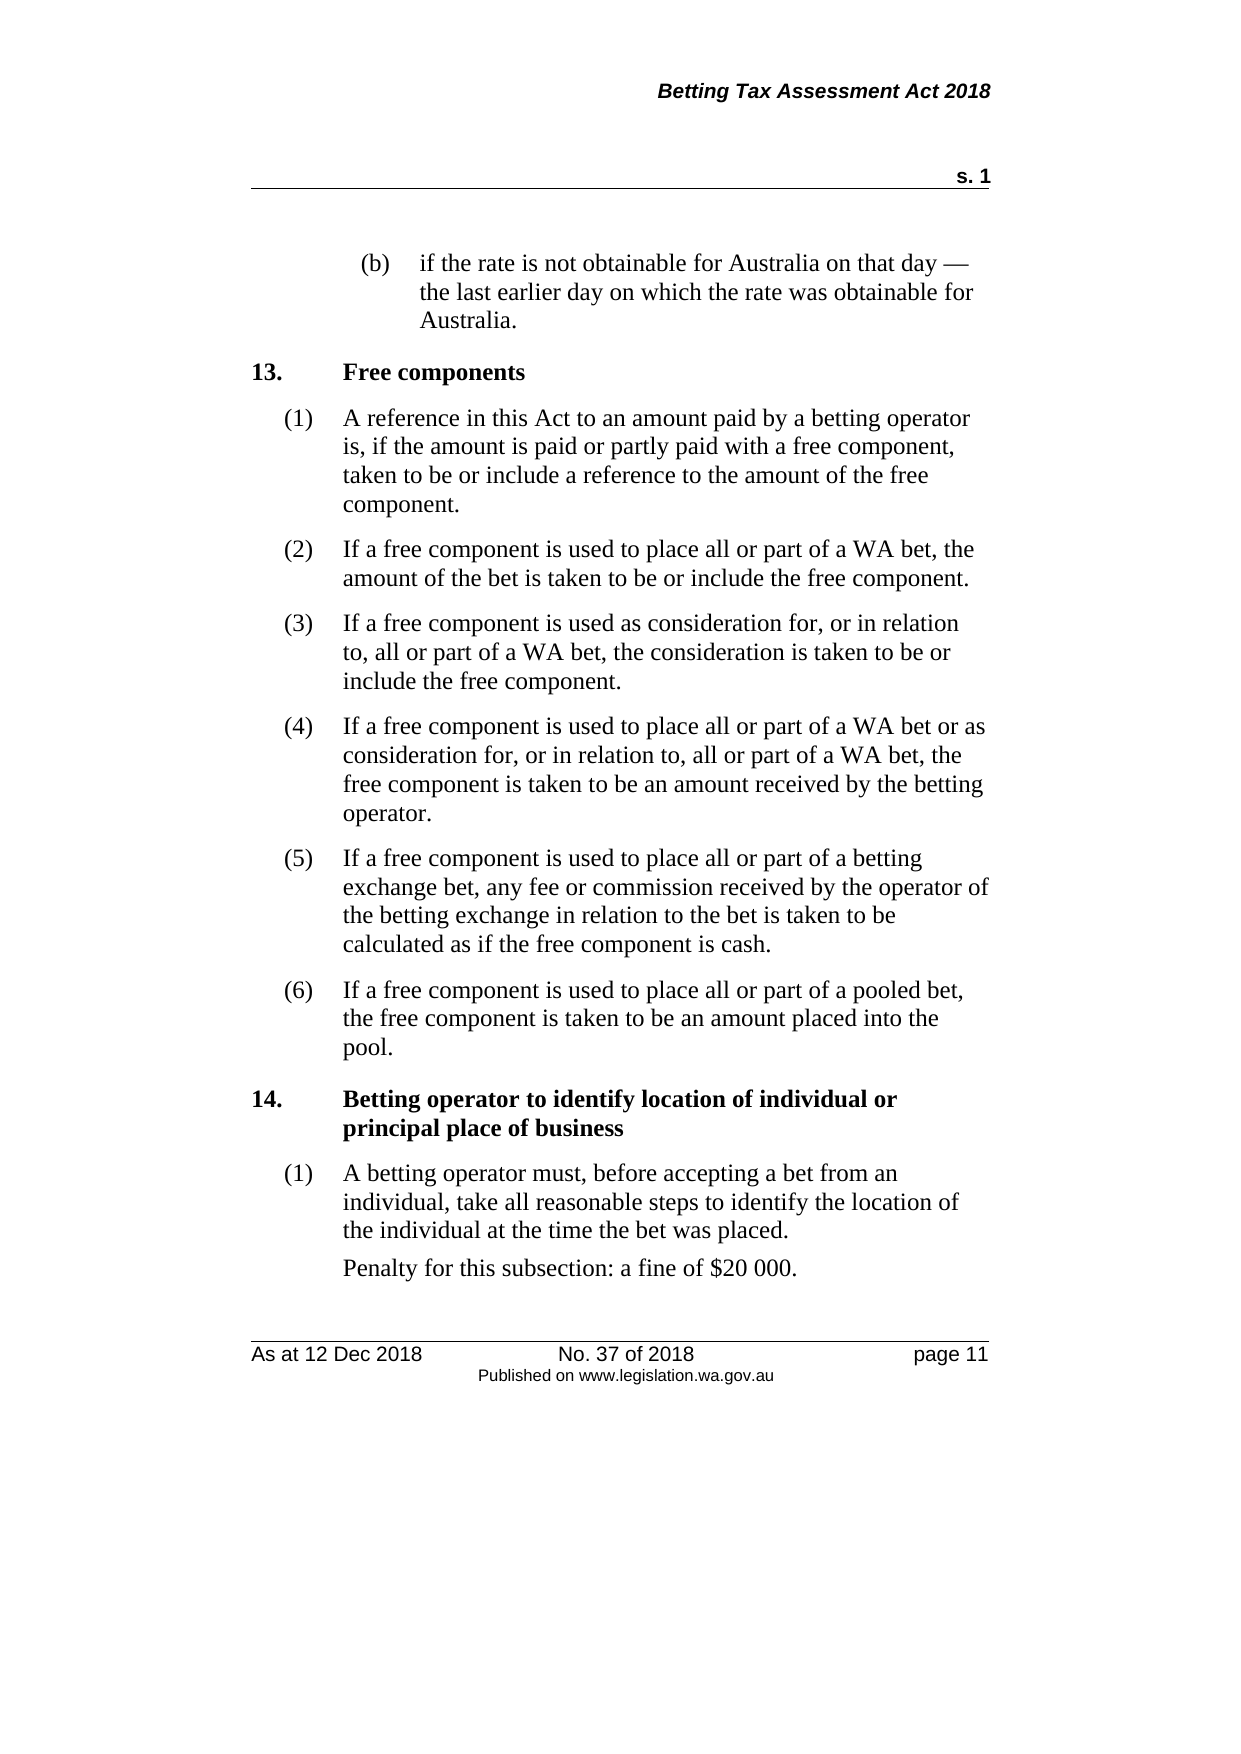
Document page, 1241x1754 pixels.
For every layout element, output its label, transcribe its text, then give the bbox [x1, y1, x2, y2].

text (5) If a free component is used to place all or part of a betting exchange bet, any fee or commission received by the operator of the betting exchange in relation to the bet is taken to be calculated as if the free component is cash. [251, 843, 989, 958]
text (1) A betting operator must, before accepting a bet from an individual, take all reasonable steps to identify the location of the individual at the time the bet was placed. [251, 1158, 989, 1244]
text (2) If a free component is used to place all or part of a WA bet, the amount of the bet is taken to be or include the free component. [251, 534, 989, 592]
text (6) If a free component is used to place all or part of a pooled bet, the free component is taken to be an amount placed into the pool. [251, 975, 989, 1061]
text (4) If a free component is used to place all or part of a WA bet or as consideration for, or in relation to, all or part of a WA bet, the free component is taken to be an amount received by the betting operator. [251, 711, 989, 826]
text (3) If a free component is used as consideration for, or in relation to, all or part of a WA bet, the consideration is taken to be or include the free component. [251, 608, 989, 695]
subtitle 14. Betting operator to identify location of individual or principal place of business [251, 1084, 989, 1141]
text (1) A reference in this Act to an amount paid by a betting operator is, if the amount is paid or partly paid with a free component, taken to be or include a reference to the amount of the free component. [251, 403, 989, 518]
subtitle 13. Free components [251, 357, 989, 386]
text (b) if the rate is not obtainable for Australia on that day — the last earlier day on which the rate was obtainable for Australia. [251, 248, 989, 334]
text Penalty for this subsection: a fine of $20 000. [251, 1253, 989, 1281]
